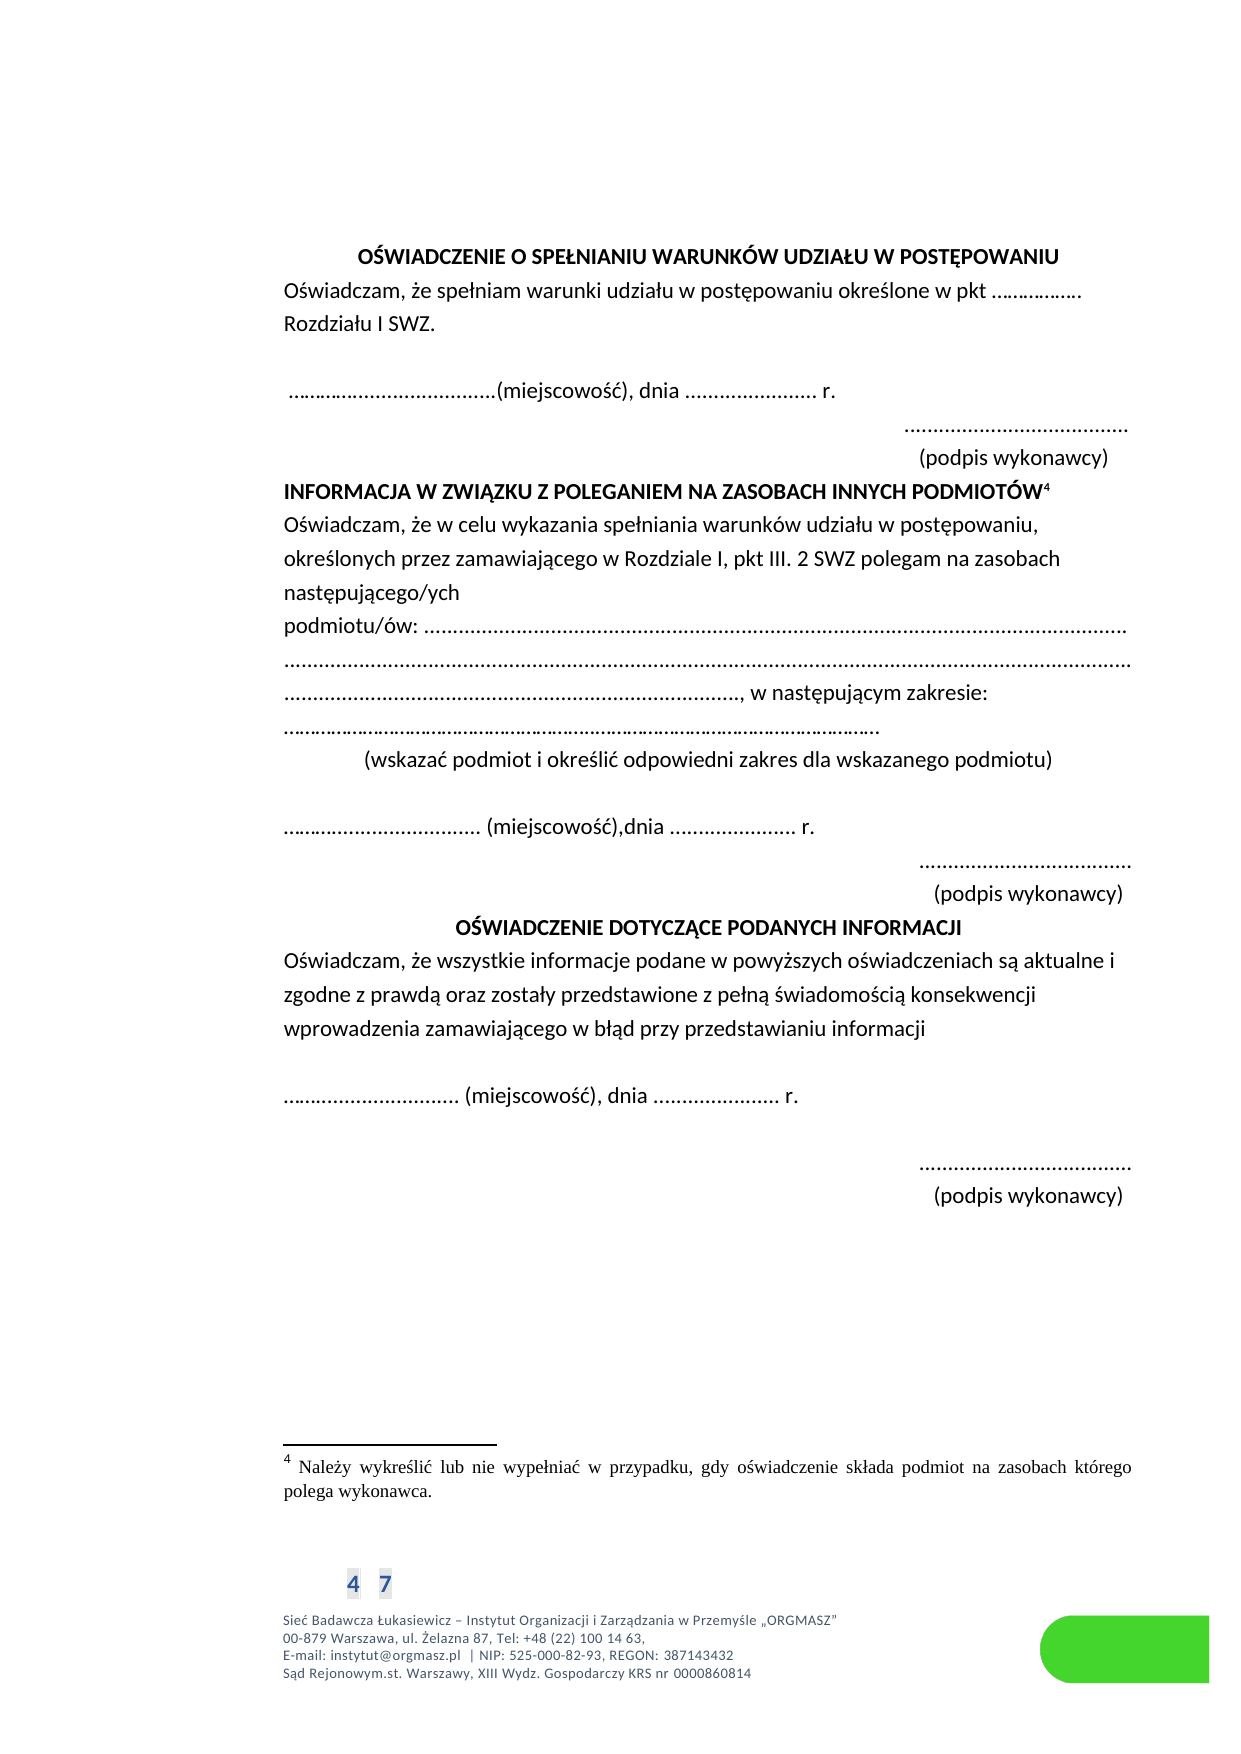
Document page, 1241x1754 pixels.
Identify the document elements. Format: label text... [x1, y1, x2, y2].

text (podpis wykonawcy) [283, 1181, 1134, 1209]
text (podpis wykonawcy) [283, 879, 1134, 907]
text INFORMACJA W ZWIĄZKU Z POLEGANIEM NA ZASOBACH INNYCH PODMIOTÓW [283, 477, 1134, 505]
text ..................................... [283, 846, 1134, 874]
text Oświadczam, że spełniam warunki udziału w postępowaniu określone w pkt …………….. Rozdziału I SWZ. [283, 276, 1134, 337]
text OŚWIADCZENIE O SPEŁNIANIU WARUNKÓW UDZIAŁU W POSTĘPOWANIU [283, 242, 1134, 270]
text ……….......................... (miejscowość),dnia ...................... r. [283, 812, 1134, 840]
picture [1036, 1611, 1239, 1752]
text ……......................... (miejscowość), dnia ...................... r. [283, 1081, 1134, 1109]
text ....................................... [904, 410, 1134, 438]
text …………………………………………………..……………………………………………… [283, 712, 1134, 740]
text OŚWIADCZENIE DOTYCZĄCE PODANYCH INFORMACJI [283, 913, 1134, 941]
text (podpis wykonawcy) [904, 443, 1134, 471]
text Oświadczam, że wszystkie informacje podane w powyższych oświadczeniach są aktualne i zgodne z prawdą oraz zostały przedstawione z pełną świadomością konsekwencji wprowadzenia zamawiającego w błąd przy przedstawianiu informacji [283, 947, 1134, 1042]
text Oświadczam, że w celu wykazania spełniania warunków udziału w postępowaniu, określonych przez zamawiającego w Rozdziale I, pkt III. 2 SWZ polegam na zasobach następującego/ych podmiotu/ów: ............................................................................................................................................................................................................................................................................................................................................................, w następującym zakresie: [283, 511, 1134, 706]
text ..................................... [283, 1148, 1134, 1176]
text (wskazać podmiot i określić odpowiedni zakres dla wskazanego podmiotu) [283, 745, 1134, 773]
text ………….........................(miejscowość), dnia ....................... r. [283, 376, 1134, 404]
